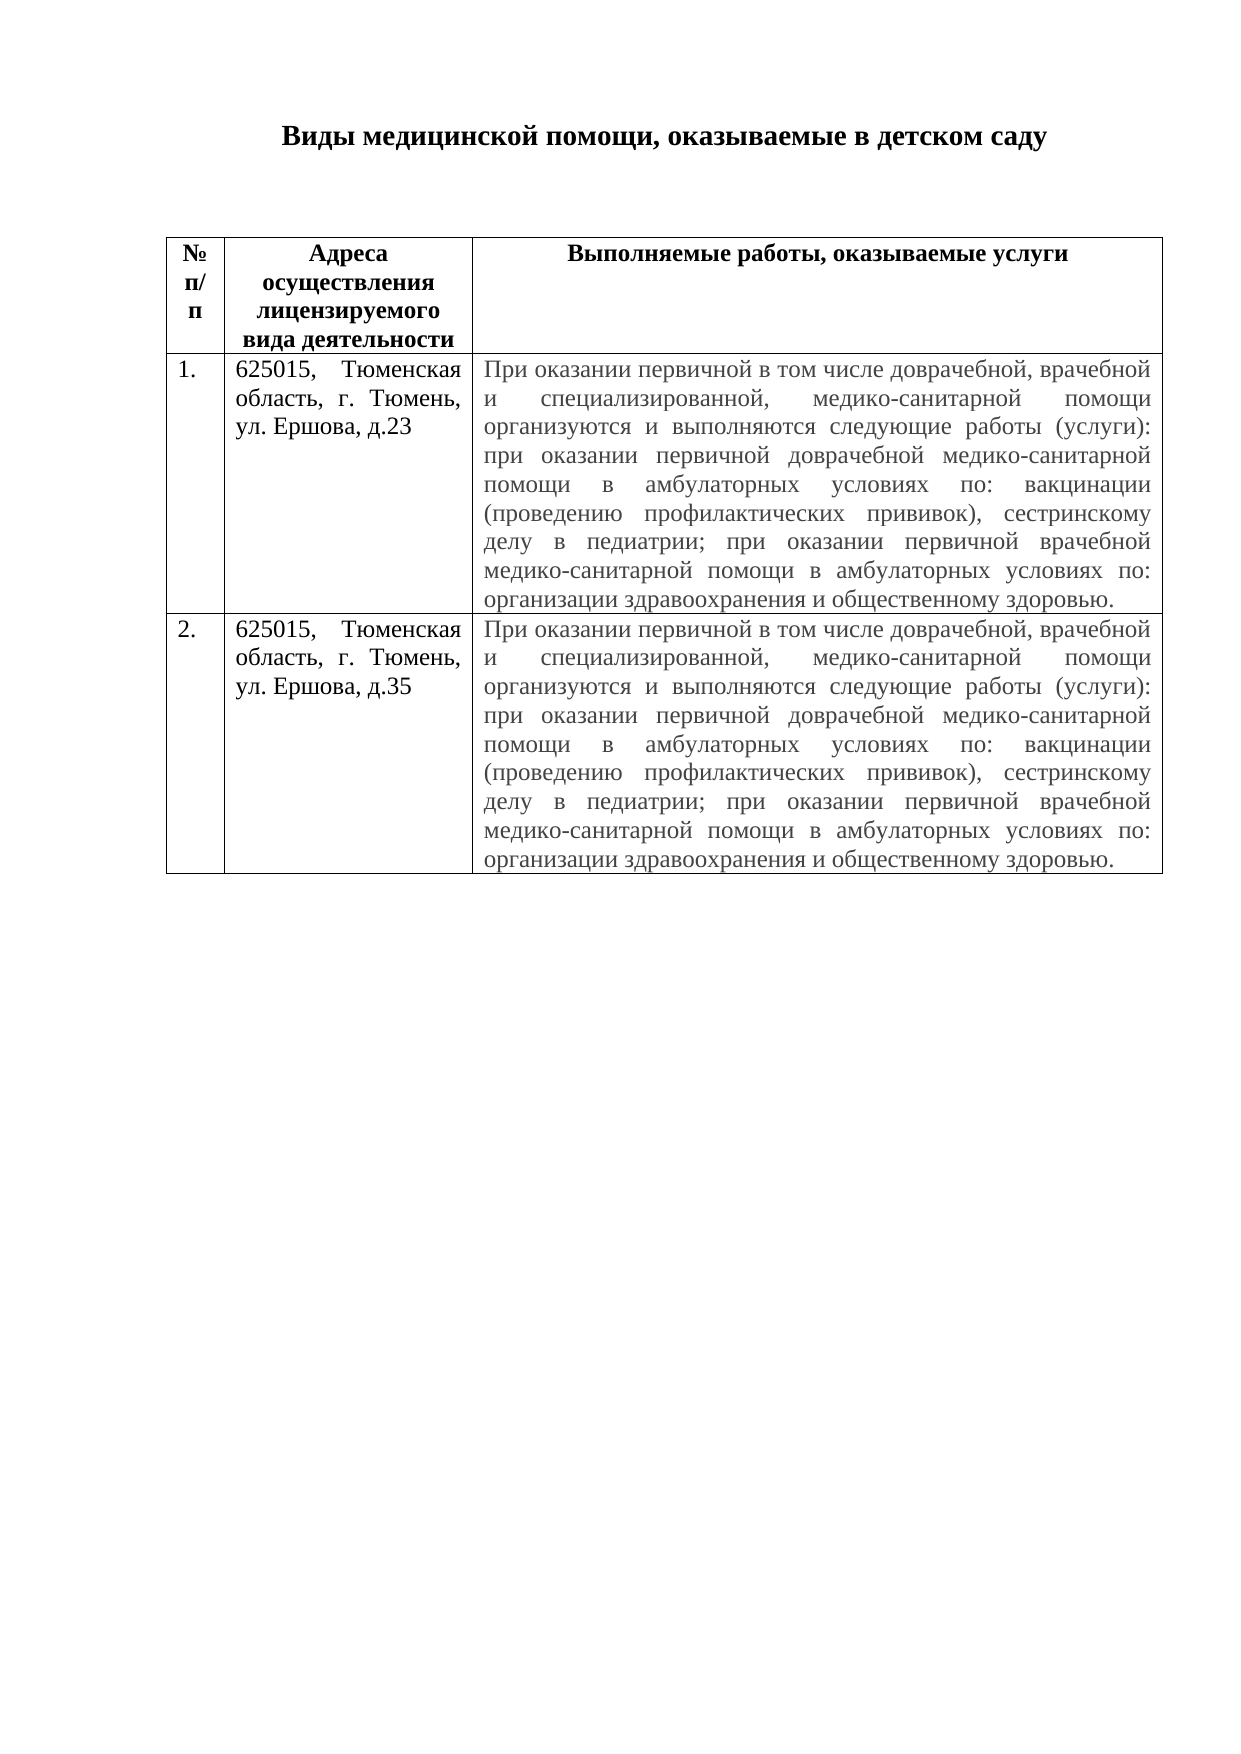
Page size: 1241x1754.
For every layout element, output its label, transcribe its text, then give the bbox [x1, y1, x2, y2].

text Виды медицинской помощи, оказываемые в детском саду [177, 118, 1152, 152]
table_cell 625015, Тюменская область, г. Тюмень, ул. Ершова, д.35 [225, 614, 472, 872]
table_cell 2. [167, 614, 224, 872]
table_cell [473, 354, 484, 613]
table_header Адреса осуществления лицензируемого вида деятельности [225, 238, 472, 353]
table_header Выполняемые работы, оказываемые услуги [473, 238, 1162, 353]
table_cell 625015, Тюменская область, г. Тюмень, ул. Ершова, д.23 [225, 354, 472, 613]
table_cell При оказании первичной в том числе доврачебной, врачебной и специализированной, медико-санитарной помощи организуются и выполняются следующие работы (услуги): при оказании первичной доврачебной медико-санитарной помощи в амбулаторных условиях по: вакцинации (проведению профилактических прививок), сестринскому делу в педиатрии; при оказании первичной врачебной медико-санитарной помощи в амбулаторных условиях по: организации здравоохранения и общественному здоровью. [473, 614, 1162, 872]
table_cell 1. [167, 354, 224, 613]
table_header № п/п [167, 238, 224, 353]
